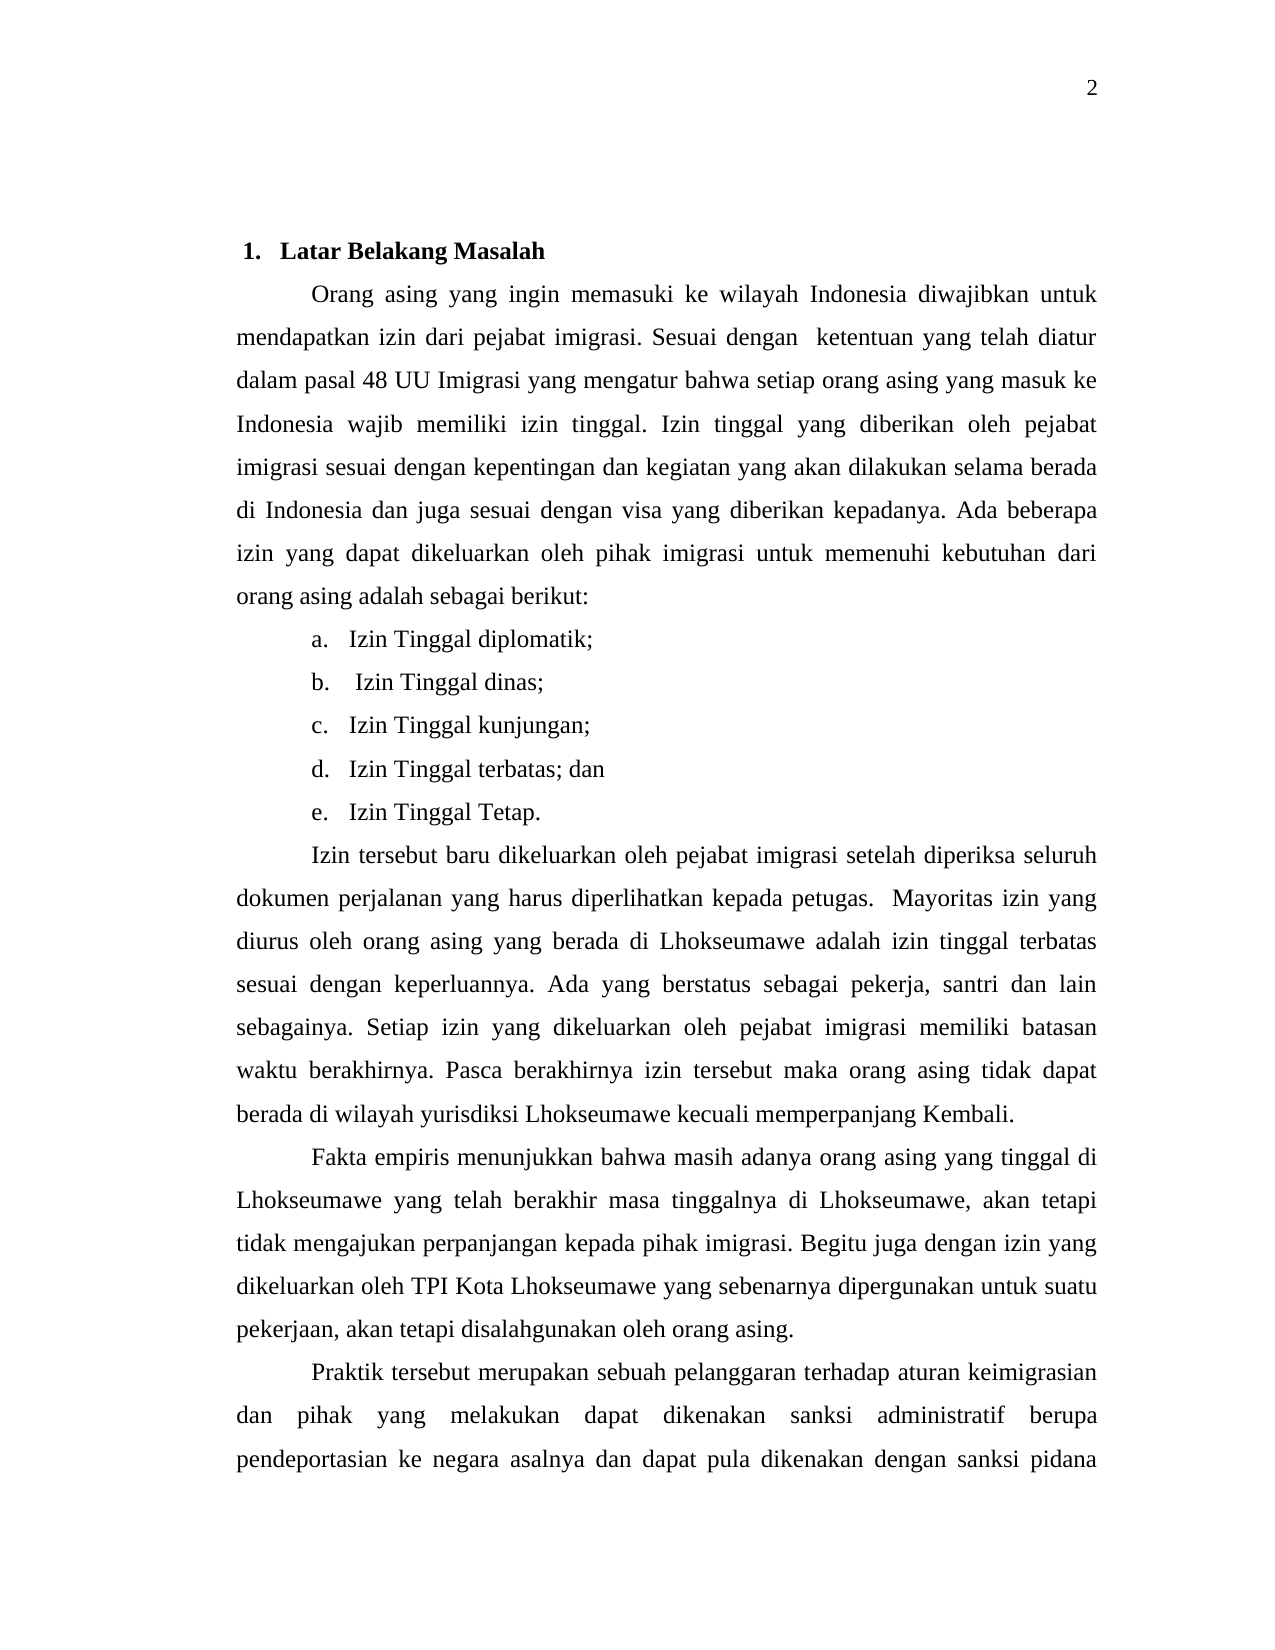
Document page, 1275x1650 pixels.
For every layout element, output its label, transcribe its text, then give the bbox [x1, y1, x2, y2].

list Orang asing yang ingin memasuki ke wilayah Indonesia diwajibkan untuk mendapatkan izin dari pejabat imigrasi. Sesuai dengan ketentuan yang telah diatur dalam pasal 48 UU Imigrasi yang mengatur bahwa setiap orang asing yang masuk ke Indonesia wajib memiliki izin tinggal. Izin tinggal yang diberikan oleh pejabat imigrasi sesuai dengan kepentingan dan kegiatan yang akan dilakukan selama berada di Indonesia dan juga sesuai dengan visa yang diberikan kepadanya. Ada beberapa izin yang dapat dikeluarkan oleh pihak imigrasi untuk memenuhi kebutuhan dari orang asing adalah sebagai berikut: [236, 279, 1098, 610]
list Latar Belakang Masalah [242, 236, 1098, 265]
list Izin Tinggal kunjungan; [311, 711, 1098, 739]
list Izin Tinggal terbatas; dan [311, 754, 1098, 782]
list Izin Tinggal Tetap. [311, 797, 1098, 826]
list Fakta empiris menunjukkan bahwa masih adanya orang asing yang tinggal di Lhokseumawe yang telah berakhir masa tinggalnya di Lhokseumawe, akan tetapi tidak mengajukan perpanjangan kepada pihak imigrasi. Begitu juga dengan izin yang dikeluarkan oleh TPI Kota Lhokseumawe yang sebenarnya dipergunakan untuk suatu pekerjaan, akan tetapi disalahgunakan oleh orang asing. [236, 1142, 1098, 1343]
list Izin Tinggal dinas; [311, 667, 1098, 696]
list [236, 1357, 1098, 1472]
list Izin Tinggal diplomatik; [311, 624, 1098, 653]
list Izin tersebut baru dikeluarkan oleh pejabat imigrasi setelah diperiksa seluruh dokumen perjalanan yang harus diperlihatkan kepada petugas. Mayoritas izin yang diurus oleh orang asing yang berada di Lhokseumawe adalah izin tinggal terbatas sesuai dengan keperluannya. Ada yang berstatus sebagai pekerja, santri dan lain sebagainya. Setiap izin yang dikeluarkan oleh pejabat imigrasi memiliki batasan waktu berakhirnya. Pasca berakhirnya izin tersebut maka orang asing tidak dapat berada di wilayah yurisdiksi Lhokseumawe kecuali memperpanjang Kembali. [236, 840, 1098, 1127]
